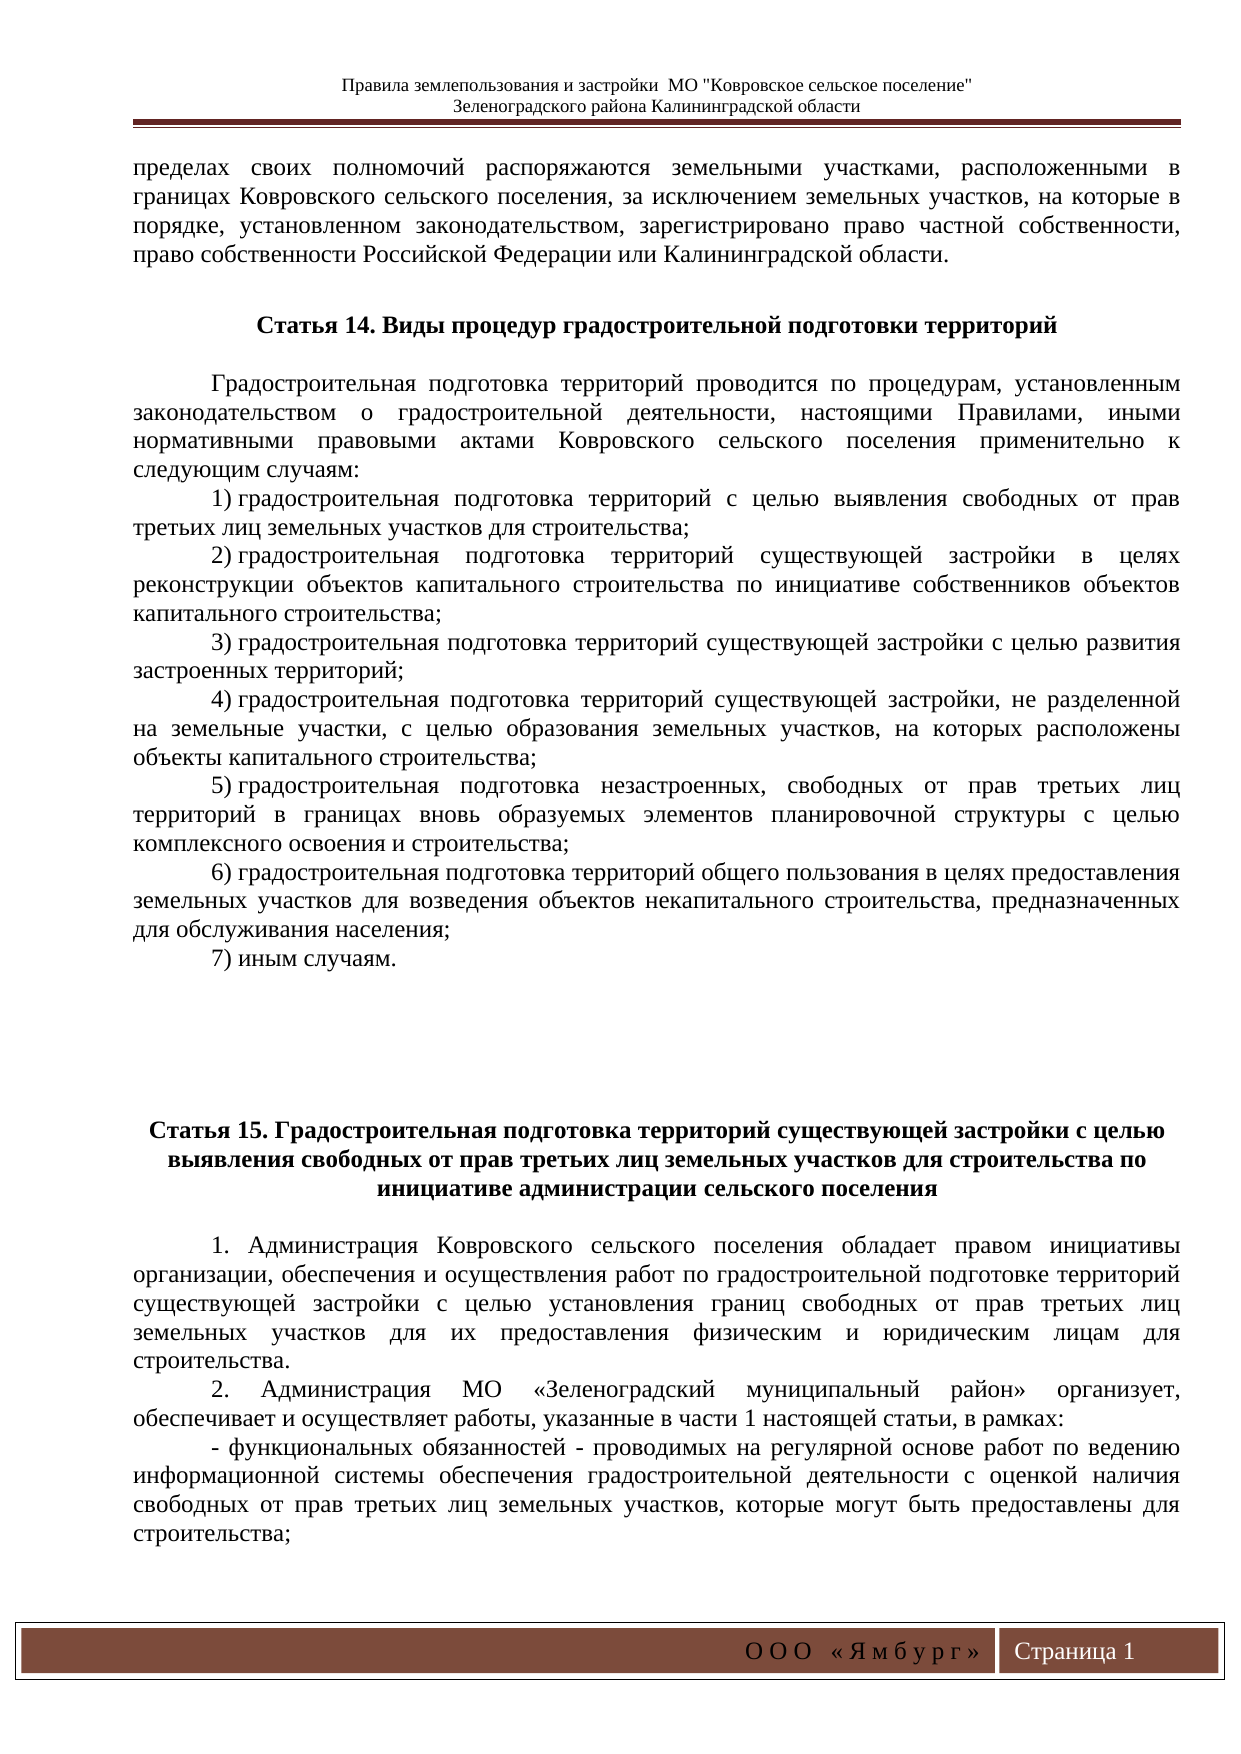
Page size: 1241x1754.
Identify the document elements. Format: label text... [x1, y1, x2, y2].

text 4) градостроительная подготовка территорий существующей застройки, не разделенной на земельные участки, с целью образования земельных участков, на которых расположены объекты капитального строительства; [133, 684, 1181, 771]
text 6) градостроительная подготовка территорий общего пользования в целях предоставления земельных участков для возведения объектов некапитального строительства, предназначенных для обслуживания населения; [133, 857, 1181, 943]
text - функциональных обязанностей - проводимых на регулярной основе работ по ведению информационной системы обеспечения градостроительной деятельности с оценкой наличия свободных от прав третьих лиц земельных участков, которые могут быть предоставлены для строительства; [133, 1432, 1181, 1547]
text 1) градостроительная подготовка территорий с целью выявления свободных от прав третьих лиц земельных участков для строительства; [133, 483, 1181, 541]
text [133, 152, 1181, 267]
text 2) градостроительная подготовка территорий существующей застройки в целях реконструкции объектов капитального строительства по инициативе собственников объектов капитального строительства; [133, 541, 1181, 627]
subtitle Статья 14. Виды процедур градостроительной подготовки территорий [133, 311, 1181, 339]
text 5) градостроительная подготовка незастроенных, свободных от прав третьих лиц территорий в границах вновь образуемых элементов планировочной структуры с целью комплексного освоения и строительства; [133, 771, 1181, 857]
text Градостроительная подготовка территорий проводится по процедурам, установленным законодательством о градостроительной деятельности, настоящими Правилами, иными нормативными правовыми актами Ковровского сельского поселения применительно к следующим случаям: [133, 368, 1181, 483]
text 1. Администрация Ковровского сельского поселения обладает правом инициативы организации, обеспечения и осуществления работ по градостроительной подготовке территорий существующей застройки с целью установления границ свободных от прав третьих лиц земельных участков для их предоставления физическим и юридическим лицам для строительства. [133, 1231, 1181, 1374]
text 7) иным случаям. [133, 943, 1181, 972]
text 3) градостроительная подготовка территорий существующей застройки с целью развития застроенных территорий; [133, 627, 1181, 684]
text 2. Администрация МО «Зеленоградский муниципальный район» организует, обеспечивает и осуществляет работы, указанные в части 1 настоящей статьи, в рамках: [133, 1374, 1181, 1432]
subtitle Статья 15. Градостроительная подготовка территорий существующей застройки с целью выявления свободных от прав третьих лиц земельных участков для строительства по инициативе администрации сельского поселения [133, 1116, 1181, 1202]
